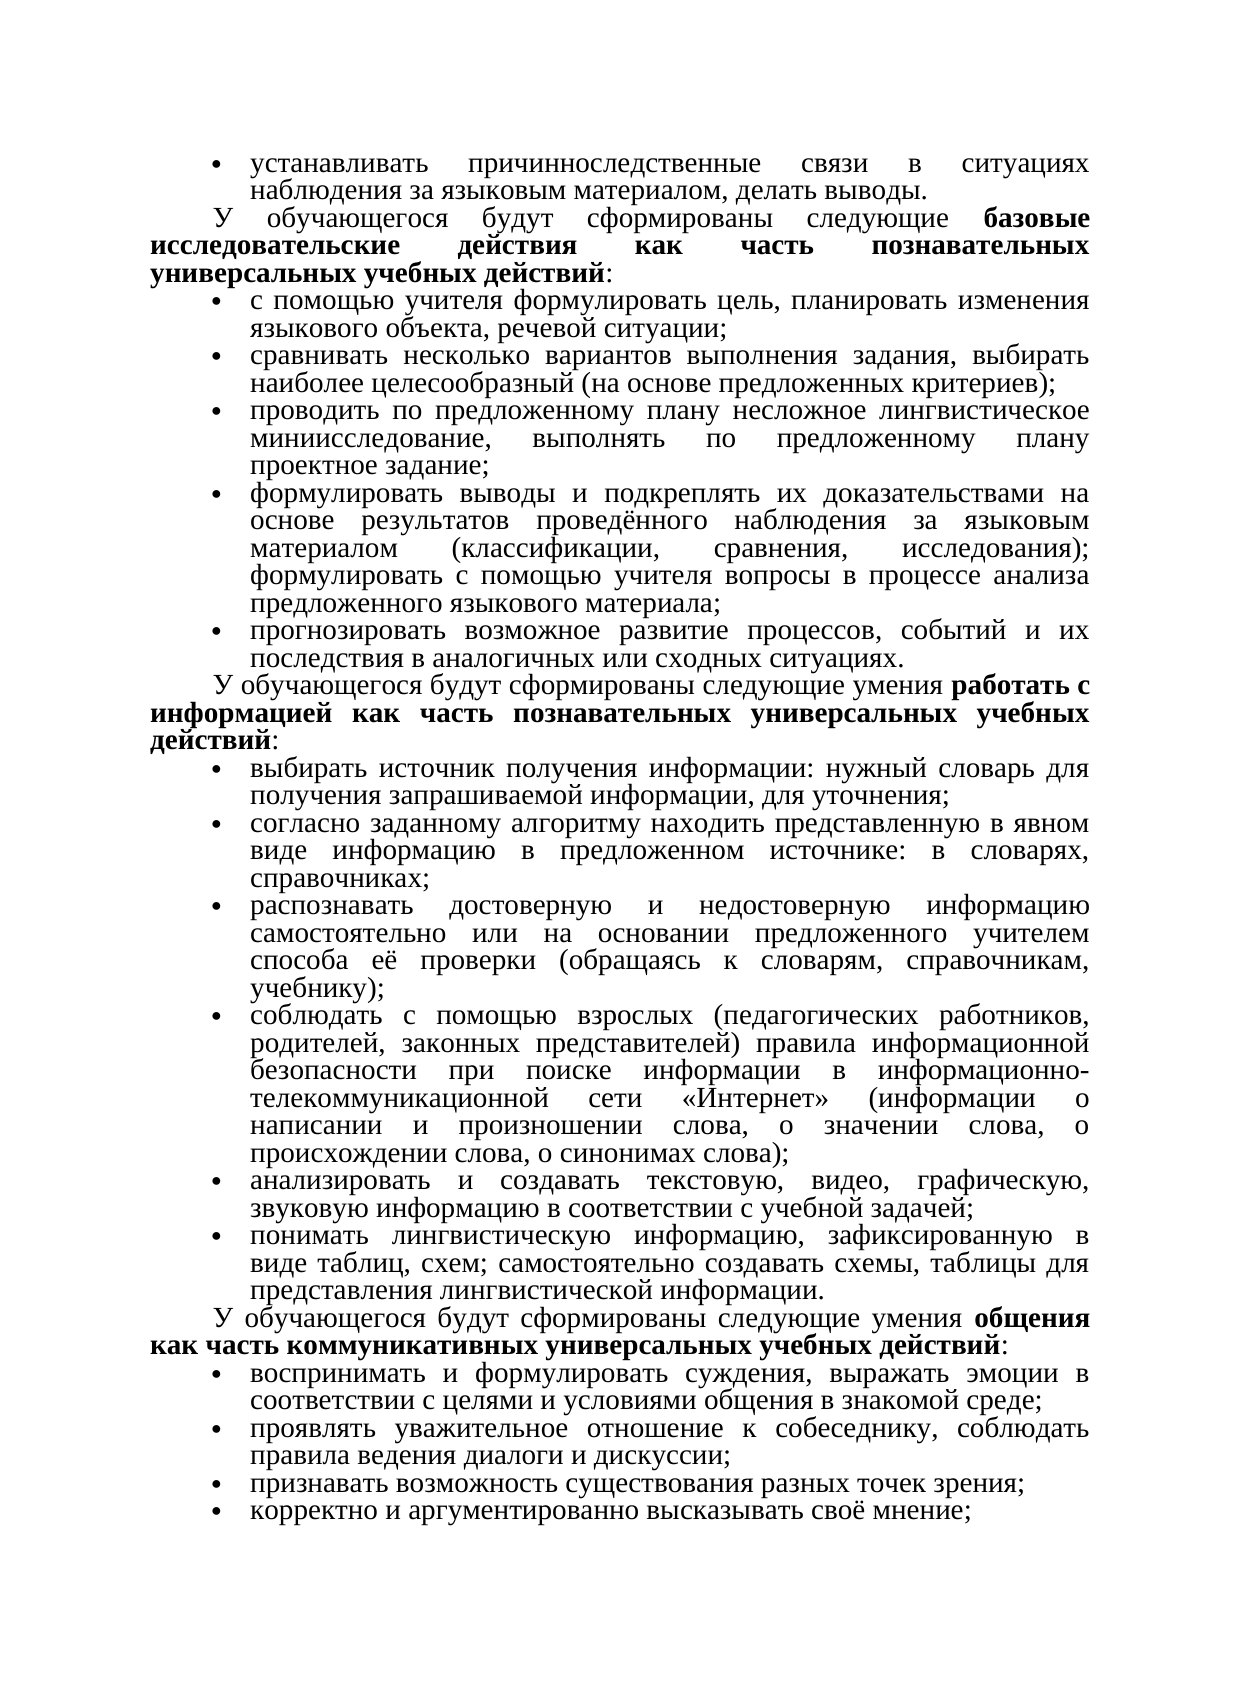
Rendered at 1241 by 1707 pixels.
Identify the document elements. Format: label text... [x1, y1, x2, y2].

list устанавливать причинноследственные связи в ситуациях наблюдения за языковым материалом, делать выводы. [212, 150, 1090, 205]
list выбирать источник получения информации: нужный словарь для получения запрашиваемой информации, для уточнения; [212, 755, 1090, 810]
list прогнозировать возможное развитие процессов, событий и их последствия в аналогичных или сходных ситуациях. [212, 617, 1090, 672]
list анализировать и создавать текстовую, видео, графическую, звуковую информацию в соответствии с учебной задачей; [212, 1167, 1090, 1222]
list воспринимать и формулировать суждения, выражать эмоции в соответствии с целями и условиями общения в знакомой среде; [212, 1360, 1090, 1415]
list распознавать достоверную и недостоверную информацию самостоятельно или на основании предложенного учителем способа её проверки (обращаясь к словарям, справочникам, учебнику); [212, 892, 1090, 1002]
text У обучающегося будут сформированы следующие базовые исследовательские действия как часть познавательных универсальных учебных действий: [150, 205, 1090, 287]
list проявлять уважительное отношение к собеседнику, соблюдать правила ведения диалоги и дискуссии; [212, 1415, 1090, 1470]
list сравнивать несколько вариантов выполнения задания, выбирать наиболее целесообразный (на основе предложенных критериев); [212, 342, 1090, 397]
list согласно заданному алгоритму находить представленную в явном виде информацию в предложенном источнике: в словарях, справочниках; [212, 810, 1090, 892]
list с помощью учителя формулировать цель, планировать изменения языкового объекта, речевой ситуации; [212, 287, 1090, 342]
list соблюдать с помощью взрослых (педагогических работников, родителей, законных представителей) правила информационной безопасности при поиске информации в информационно-телекоммуникационной сети «Интернет» (информации о написании и произношении слова, о значении слова, о происхождении слова, о синонимах слова); [212, 1002, 1090, 1167]
text У обучающегося будут сформированы следующие умения работать с информацией как часть познавательных универсальных учебных действий: [150, 672, 1090, 755]
list формулировать выводы и подкреплять их доказательствами на основе результатов проведённого наблюдения за языковым материалом (классификации, сравнения, исследования); формулировать с помощью учителя вопросы в процессе анализа предложенного языкового материала; [212, 480, 1090, 617]
list понимать лингвистическую информацию, зафиксированную в виде таблиц, схем; самостоятельно создавать схемы, таблицы для представления лингвистической информации. [212, 1222, 1090, 1305]
text У обучающегося будут сформированы следующие умения общения как часть коммуникативных универсальных учебных действий: [150, 1305, 1090, 1360]
list проводить по предложенному плану несложное лингвистическое миниисследование, выполнять по предложенному плану проектное задание; [212, 397, 1090, 480]
list признавать возможность существования разных точек зрения; [212, 1470, 1090, 1497]
list корректно и аргументированно высказывать своё мнение; [212, 1497, 1090, 1525]
